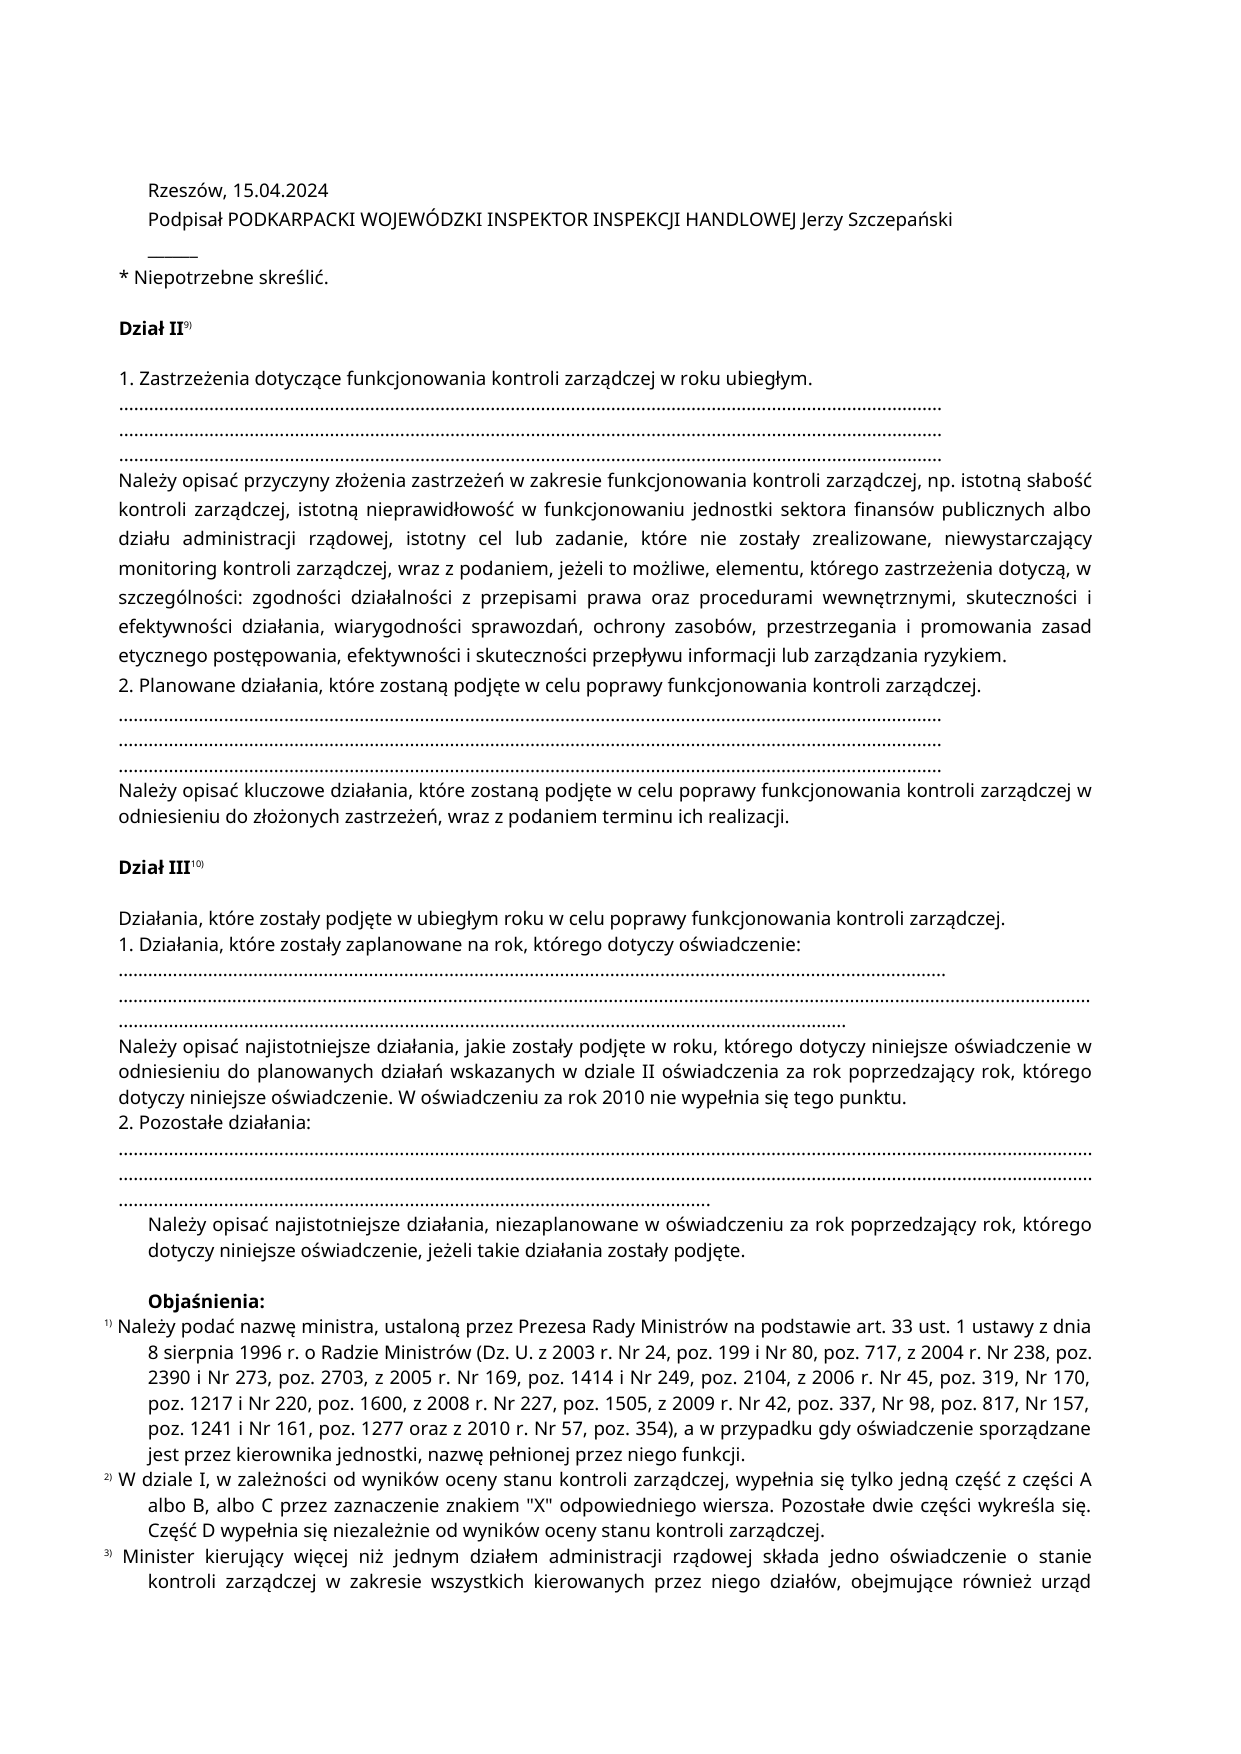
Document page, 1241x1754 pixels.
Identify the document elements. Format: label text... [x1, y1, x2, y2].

text 2. Planowane działania, które zostaną podjęte w celu poprawy funkcjonowania kontroli zarządczej. [118, 672, 1093, 697]
text 1) Należy podać nazwę ministra, ustaloną przez Prezesa Rady Ministrów na podstawie art. 33 ust. 1 ustawy z dnia 8 sierpnia 1996 r. o Radzie Ministrów (Dz. U. z 2003 r. Nr 24, poz. 199 i Nr 80, poz. 717, z 2004 r. Nr 238, poz. 2390 i Nr 273, poz. 2703, z 2005 r. Nr 169, poz. 1414 i Nr 249, poz. 2104, z 2006 r. Nr 45, poz. 319, Nr 170, poz. 1217 i Nr 220, poz. 1600, z 2008 r. Nr 227, poz. 1505, z 2009 r. Nr 42, poz. 337, Nr 98, poz. 817, Nr 157, poz. 1241 i Nr 161, poz. 1277 oraz z 2010 r. Nr 57, poz. 354), a w przypadku gdy oświadczenie sporządzane jest przez kierownika jednostki, nazwę pełnionej przez niego funkcji. [104, 1314, 1093, 1467]
text Dział III10) [118, 854, 1093, 880]
text Należy opisać przyczyny złożenia zastrzeżeń w zakresie funkcjonowania kontroli zarządczej, np. istotną słabość kontroli zarządczej, istotną nieprawidłowość w funkcjonowaniu jednostki sektora finansów publicznych albo działu administracji rządowej, istotny cel lub zadanie, które nie zostały zrealizowane, niewystarczający monitoring kontroli zarządczej, wraz z podaniem, jeżeli to możliwe, elementu, którego zastrzeżenia dotyczą, w szczególności: zgodności działalności z przepisami prawa oraz procedurami wewnętrznymi, skuteczności i efektywności działania, wiarygodności sprawozdań, ochrony zasobów, przestrzegania i promowania zasad etycznego postępowania, efektywności i skuteczności przepływu informacji lub zarządzania ryzykiem. [118, 467, 1093, 668]
text .................................................................................................................................................................... [118, 390, 1093, 416]
text Należy opisać najistotniejsze działania, niezaplanowane w oświadczeniu za rok poprzedzający rok, którego dotyczy niniejsze oświadczenie, jeżeli takie działania zostały podjęte. [148, 1212, 1093, 1263]
text Działania, które zostały podjęte w ubiegłym roku w celu poprawy funkcjonowania kontroli zarządczej. [118, 905, 1093, 931]
text Objaśnienia: [148, 1288, 1093, 1314]
text .................................................................................................................................................................... [118, 727, 1093, 752]
text .................................................................................................................................................................... [118, 701, 1093, 727]
text Podpisał PODKARPACKI WOJEWÓDZKI INSPEKTOR INSPEKCJI HANDLOWEJ Jerzy Szczepański [148, 206, 1093, 232]
text Dział II9) [118, 315, 1093, 340]
text .................................................................................................................................................................... [118, 752, 1093, 778]
text 1. Zastrzeżenia dotyczące funkcjonowania kontroli zarządczej w roku ubiegłym. [118, 365, 1093, 390]
text ______ [148, 235, 1093, 261]
text .................................................................................................................................................................... [118, 441, 1093, 467]
text .......................................................................................................................................................................................................................................................................................................................................................................................................................................................................................................................... [118, 1135, 1093, 1212]
text 2) W dziale I, w zależności od wyników oceny stanu kontroli zarządczej, wypełnia się tylko jedną część z części A albo B, albo C przez zaznaczenie znakiem "X" odpowiedniego wiersza. Pozostałe dwie części wykreśla się. Część D wypełnia się niezależnie od wyników oceny stanu kontroli zarządczej. [104, 1467, 1093, 1543]
text Należy opisać najistotniejsze działania, jakie zostały podjęte w roku, którego dotyczy niniejsze oświadczenie w odniesieniu do planowanych działań wskazanych w dziale II oświadczenia za rok poprzedzający rok, którego dotyczy niniejsze oświadczenie. W oświadczeniu za rok 2010 nie wypełnia się tego punktu. [118, 1033, 1093, 1109]
text * Niepotrzebne skreślić. [118, 265, 1093, 290]
text ………............................................................................................................................................................ [118, 956, 1093, 982]
text .................................................................................................................................................................... [118, 416, 1093, 441]
text 2. Pozostałe działania: [118, 1109, 1093, 1135]
text 1. Działania, które zostały zaplanowane na rok, którego dotyczy oświadczenie: [118, 931, 1093, 956]
text ……………………........................................................................................................................................................................................................................................................................................................................... [118, 982, 1093, 1033]
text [104, 1543, 1093, 1594]
text Należy opisać kluczowe działania, które zostaną podjęte w celu poprawy funkcjonowania kontroli zarządczej w odniesieniu do złożonych zastrzeżeń, wraz z podaniem terminu ich realizacji. [118, 778, 1093, 829]
text Rzeszów, 15.04.2024 [148, 177, 1093, 202]
